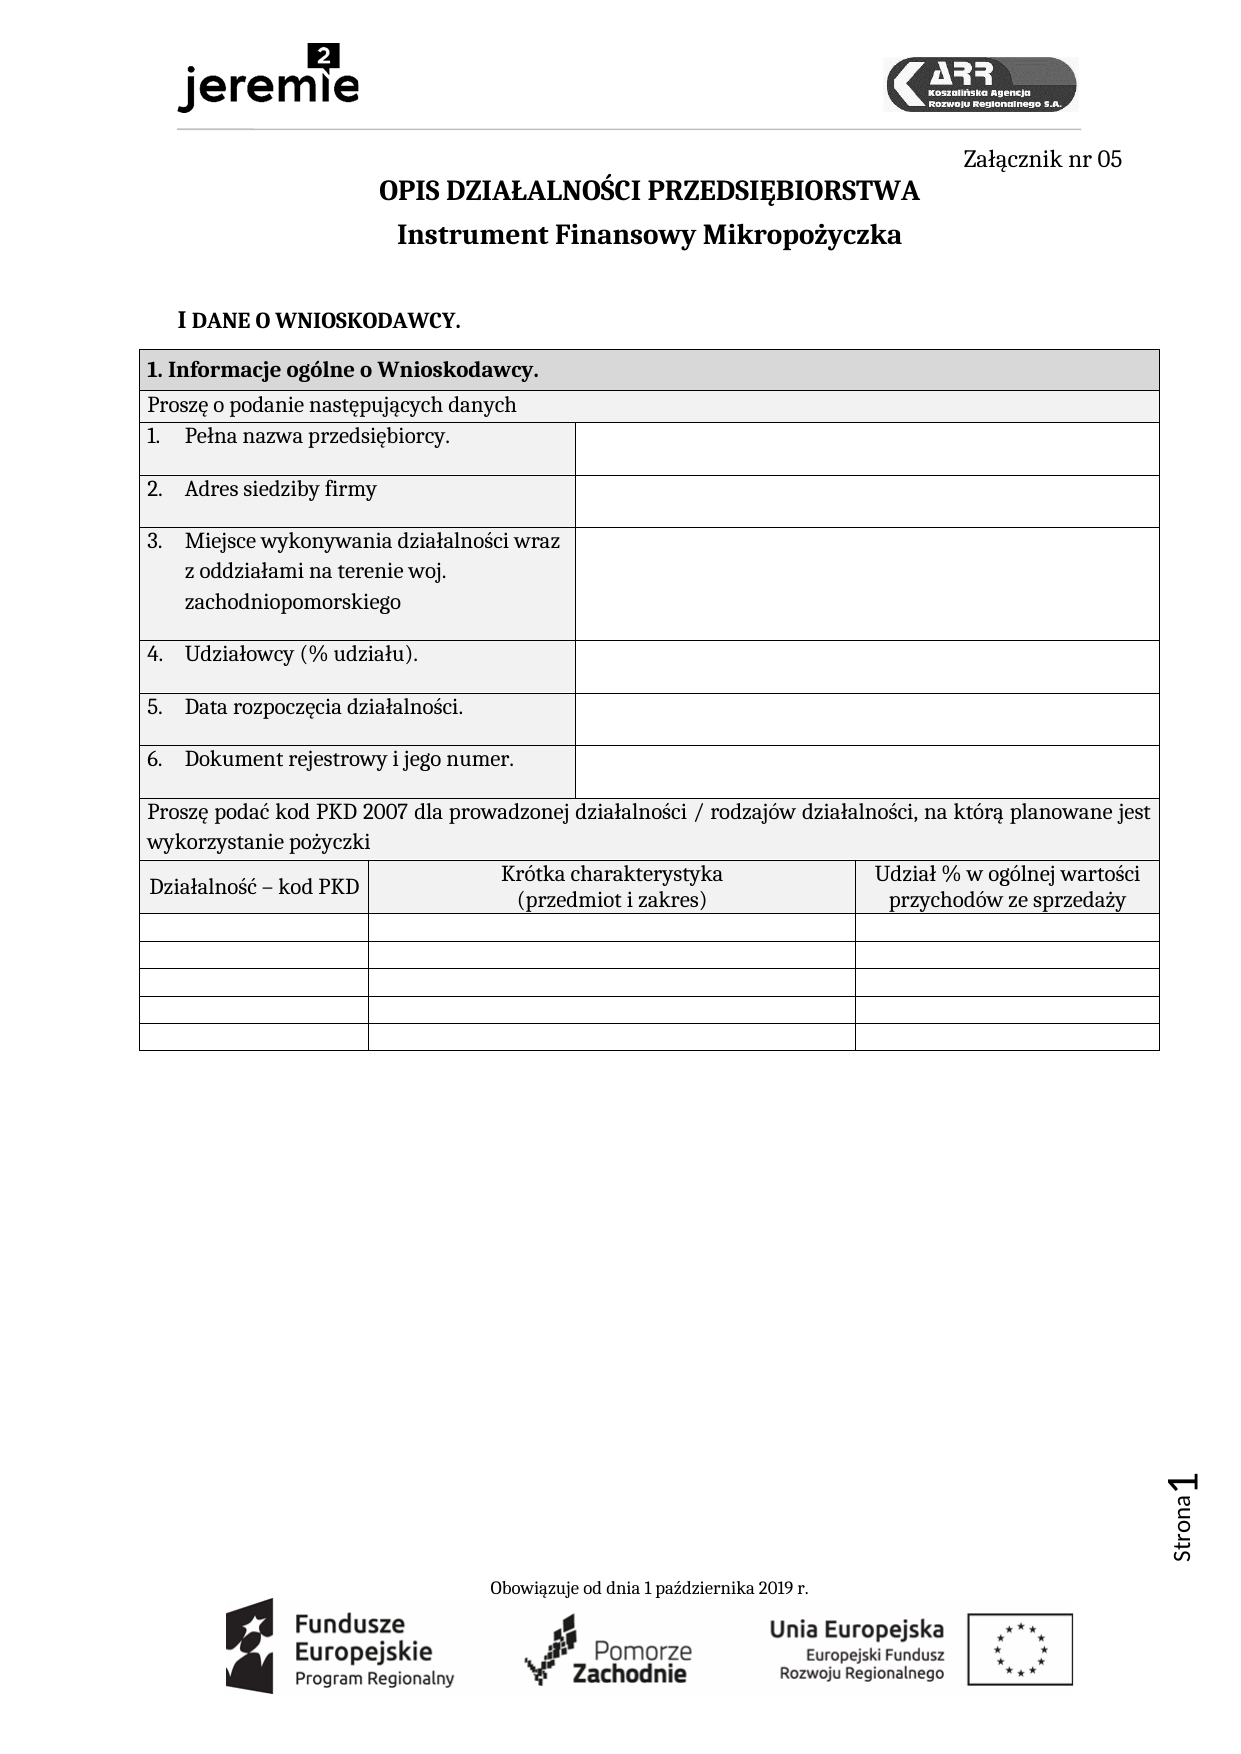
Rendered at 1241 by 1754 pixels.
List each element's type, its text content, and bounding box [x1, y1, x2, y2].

table_cell Adres siedziby firmy [140, 476, 575, 527]
table_cell Pełna nazwa przedsiębiorcy. [140, 423, 575, 474]
table_cell [576, 423, 1159, 474]
picture [226, 1598, 1074, 1694]
table_cell [576, 694, 1159, 745]
text OPIS DZIAŁALNOŚCI PRZEDSIĘBIORSTWA [177, 174, 1122, 208]
table_cell [369, 914, 855, 941]
table_cell Udziałowcy (% udziału). [140, 641, 575, 692]
table_header 1. Informacje ogólne o Wnioskodawcy. [140, 350, 1159, 390]
table_cell Krótka charakterystyka (przedmiot i zakres) [369, 861, 855, 913]
table_cell [856, 1024, 1159, 1050]
table_cell Proszę o podanie następujących danych [140, 391, 1159, 422]
text Załącznik nr 05 [177, 145, 1122, 174]
text Instrument Finansowy Mikropożyczka [177, 218, 1122, 252]
table_cell [140, 1024, 368, 1050]
picture [883, 57, 1079, 112]
table_cell [856, 997, 1159, 1023]
table_cell Proszę podać kod PKD 2007 dla prowadzonej działalności / rodzajów działalności, na którą planowane jest wykorzystanie pożyczki [140, 799, 1159, 859]
table_cell [140, 914, 368, 941]
table_cell [140, 942, 368, 968]
table_cell [576, 746, 1159, 798]
table_cell Miejsce wykonywania działalności wraz z oddziałami na terenie woj. zachodniopomorskiego [140, 528, 575, 640]
table_cell Udział % w ogólnej wartości przychodów ze sprzedaży [856, 861, 1159, 913]
table_cell Dokument rejestrowy i jego numer. [140, 746, 575, 798]
table_cell [576, 641, 1159, 692]
table_cell [140, 997, 368, 1023]
table_cell [576, 476, 1159, 527]
picture [177, 43, 359, 113]
table_cell [369, 969, 855, 996]
table_cell [369, 997, 855, 1023]
table_cell [856, 969, 1159, 996]
table_cell [576, 528, 1159, 640]
table_cell [856, 942, 1159, 968]
table_cell [140, 969, 368, 996]
table_cell [856, 914, 1159, 941]
text I DANE O WNIOSKODAWCY. [177, 306, 1122, 335]
table_cell Data rozpoczęcia działalności. [140, 694, 575, 745]
table_cell [369, 1024, 855, 1050]
table_cell [369, 942, 855, 968]
table_cell Działalność – kod PKD [140, 861, 368, 913]
